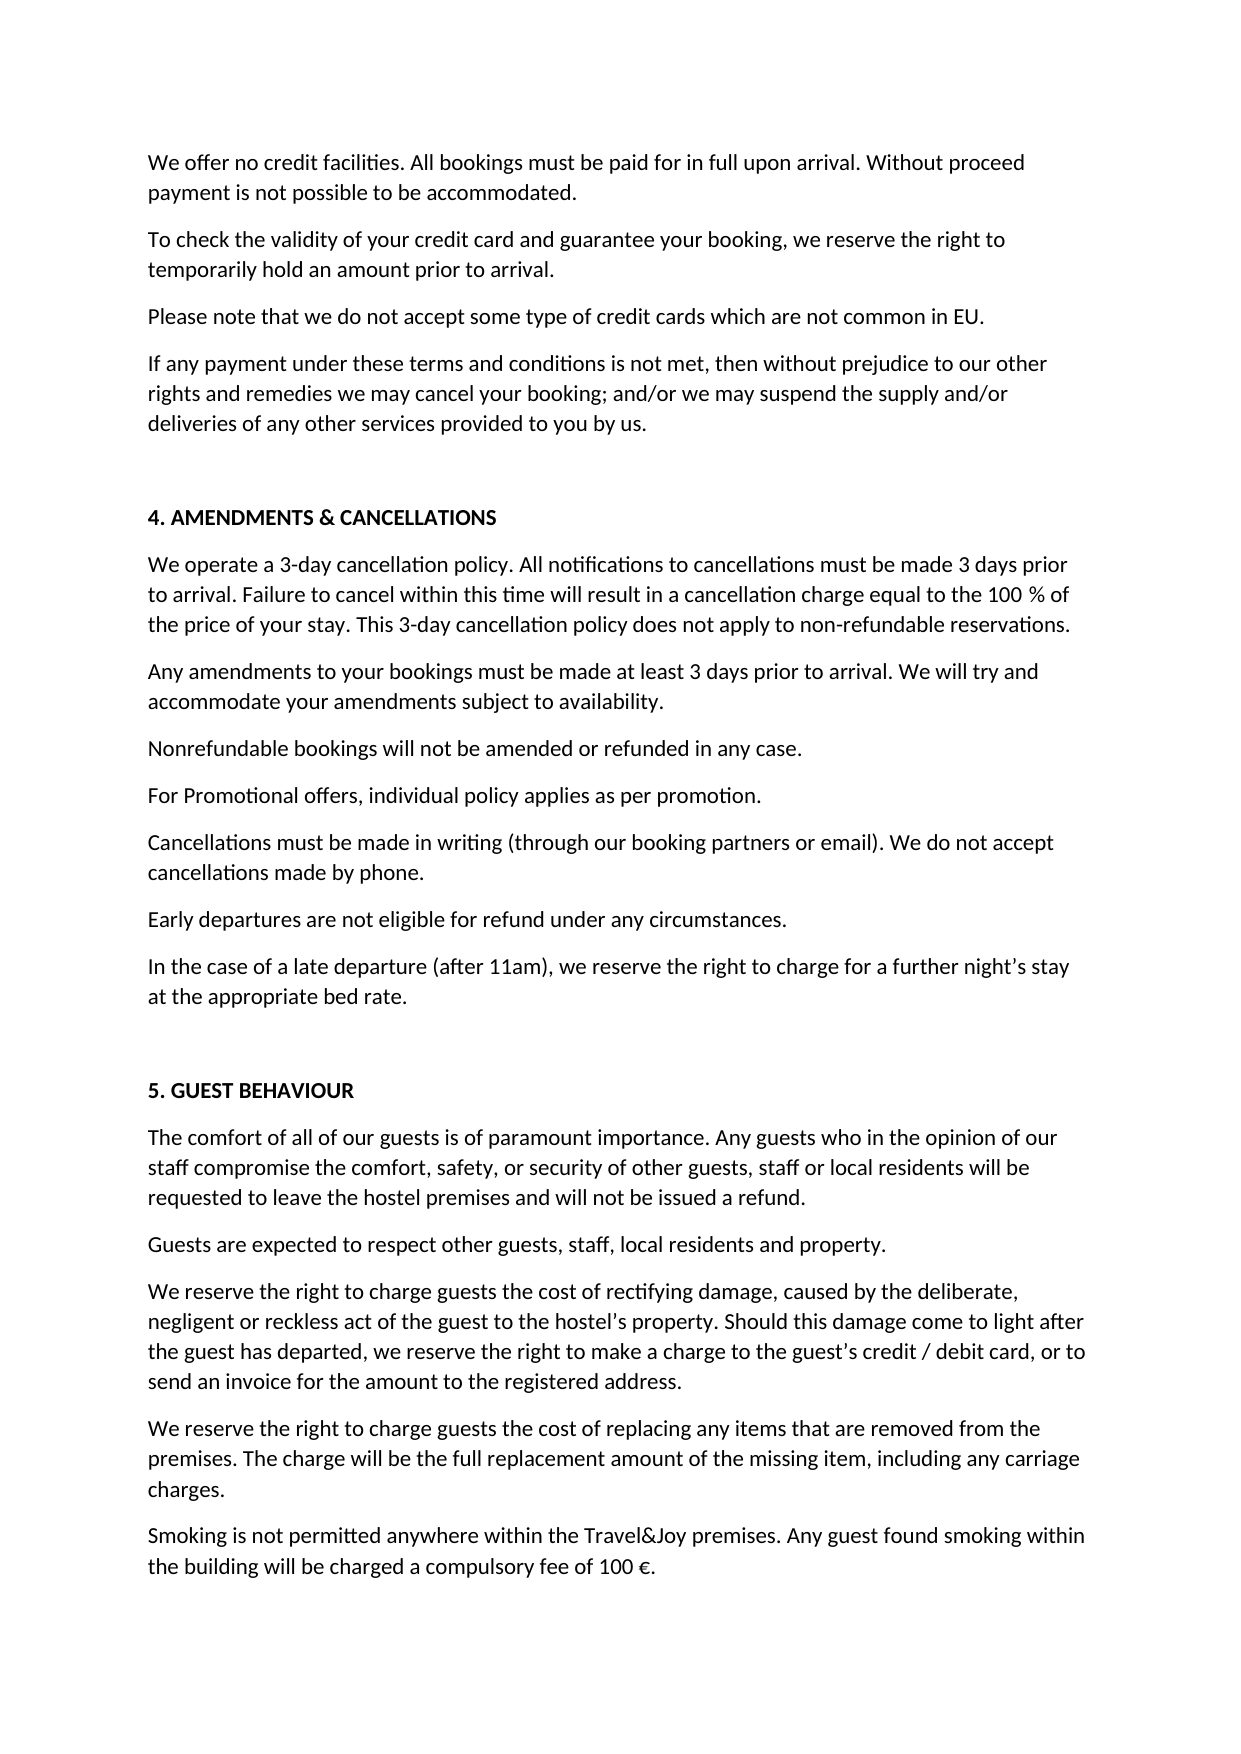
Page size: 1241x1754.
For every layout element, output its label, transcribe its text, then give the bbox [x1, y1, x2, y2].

text We offer no credit facilities. All bookings must be paid for in full upon arrival. Without proceed payment is not possible to be accommodated. [148, 148, 1093, 206]
text For Promotional offers, individual policy applies as per promotion. [148, 781, 1093, 809]
text Early departures are not eligible for refund under any circumstances. [148, 905, 1093, 933]
text 5. GUEST BEHAVIOUR [148, 1076, 1093, 1104]
text Smoking is not permitted anywhere within the Travel&Joy premises. Any guest found smoking within the building will be charged a compulsory fee of 100 €. [148, 1522, 1093, 1580]
text Guests are expected to respect other guests, staff, local residents and property. [148, 1230, 1093, 1258]
text In the case of a late departure (after 11am), we reserve the right to charge for a further night’s stay at the appropriate bed rate. [148, 952, 1093, 1010]
text Cancellations must be made in writing (through our booking partners or email). We do not accept cancellations made by phone. [148, 828, 1093, 886]
text The comfort of all of our guests is of paramount importance. Any guests who in the opinion of our staff compromise the comfort, safety, or security of other guests, staff or local residents will be requested to leave the hostel premises and will not be issued a refund. [148, 1123, 1093, 1211]
text To check the validity of your credit card and guarantee your booking, we reserve the right to temporarily hold an amount prior to arrival. [148, 225, 1093, 283]
text We reserve the right to charge guests the cost of replacing any items that are removed from the premises. The charge will be the full replacement amount of the missing item, including any carriage charges. [148, 1414, 1093, 1503]
text We reserve the right to charge guests the cost of rectifying damage, caused by the deliberate, negligent or reckless act of the guest to the hostel’s property. Should this damage come to light after the guest has departed, we reserve the right to make a charge to the guest’s credit / debit card, or to send an invoice for the amount to the registered address. [148, 1277, 1093, 1395]
text Please note that we do not accept some type of credit cards which are not common in EU. [148, 302, 1093, 330]
text If any payment under these terms and conditions is not met, then without prejudice to our other rights and remedies we may cancel your booking; and/or we may suspend the supply and/or deliveries of any other services provided to you by us. [148, 349, 1093, 437]
text Any amendments to your bookings must be made at least 3 days prior to arrival. We will try and accommodate your amendments subject to availability. [148, 657, 1093, 715]
text Nonrefundable bookings will not be amended or refunded in any case. [148, 734, 1093, 762]
text We operate a 3-day cancellation policy. All notifications to cancellations must be made 3 days prior to arrival. Failure to cancel within this time will result in a cancellation charge equal to the 100 % of the price of your stay. This 3-day cancellation policy does not apply to non-refundable reservations. [148, 550, 1093, 638]
text 4. AMENDMENTS & CANCELLATIONS [148, 503, 1093, 531]
